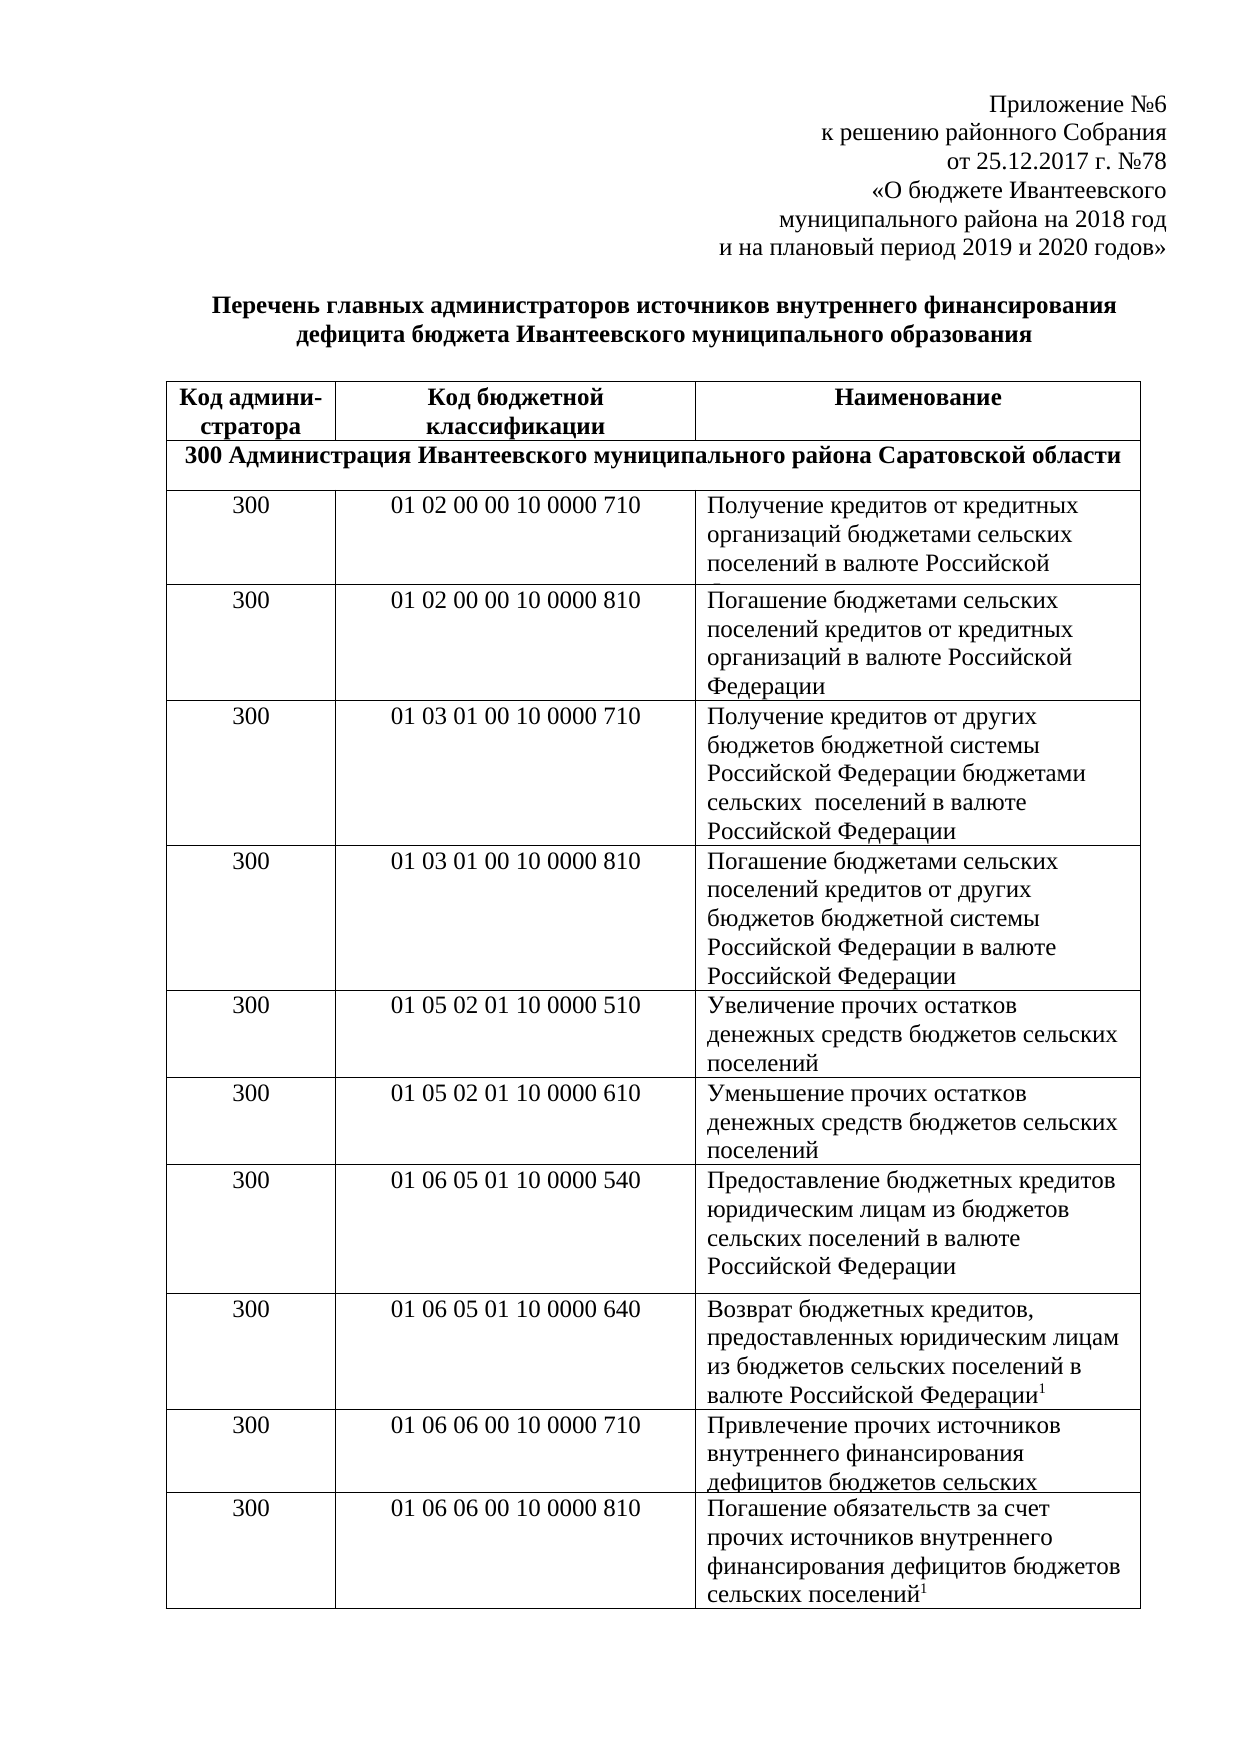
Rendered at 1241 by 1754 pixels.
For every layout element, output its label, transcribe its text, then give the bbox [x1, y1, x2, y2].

table_cell 300 Администрация Ивантеевского муниципального района Саратовской области [167, 441, 1140, 489]
text от 25.12.2017 г. №78 [177, 146, 1167, 175]
table_header Наименование [696, 382, 1140, 439]
table_cell 300 [167, 1493, 335, 1608]
table_cell 300 [167, 701, 335, 845]
table_cell 01 06 06 00 10 0000 810 [336, 1493, 695, 1608]
text к решению районного Собрания [177, 117, 1167, 146]
table_cell 01 02 00 00 10 0000 710 [336, 491, 695, 584]
table_cell Получение кредитов от других бюджетов бюджетной системы Российской Федерации бюджетами сельских поселений в валюте Российской Федерации [696, 701, 1140, 845]
table_cell 300 [167, 846, 335, 989]
table_cell 300 [167, 991, 335, 1077]
table_cell 01 03 01 00 10 0000 710 [336, 701, 695, 845]
table_cell 01 06 06 00 10 0000 710 [336, 1410, 695, 1492]
text Перечень главных администраторов источников внутреннего финансирования дефицита бюджета Ивантеевского муниципального образования [177, 290, 1152, 347]
table_cell 01 06 05 01 10 0000 640 [336, 1294, 695, 1409]
table_cell Привлечение прочих источников внутреннего финансирования дефицитов бюджетов сельских поселений1 [696, 1410, 1140, 1492]
table_cell Погашение обязательств за счет прочих источников внутреннего финансирования дефицитов бюджетов сельских поселений1 [696, 1493, 1140, 1608]
table_cell 300 [167, 491, 335, 584]
text муниципального района на 2018 год [177, 204, 1167, 232]
table_header Код админи- стратора [167, 382, 335, 439]
table_header Код бюджетной классификации [336, 382, 695, 439]
text и на плановый период 2019 и 2020 годов» [177, 232, 1167, 261]
table_cell 300 [167, 585, 335, 700]
table_cell 01 05 02 01 10 0000 510 [336, 991, 695, 1077]
table_cell Возврат бюджетных кредитов, предоставленных юридическим лицам из бюджетов сельских поселений в валюте Российской Федерации1 [696, 1294, 1140, 1409]
table_cell 300 [167, 1410, 335, 1492]
table_cell 300 [167, 1294, 335, 1409]
text Приложение №6 [177, 89, 1167, 117]
table_cell Погашение бюджетами сельских поселений кредитов от других бюджетов бюджетной системы Российской Федерации в валюте Российской Федерации [696, 846, 1140, 989]
table_cell 01 05 02 01 10 0000 610 [336, 1078, 695, 1164]
table_cell 01 03 01 00 10 0000 810 [336, 846, 695, 989]
table_cell Получение кредитов от кредитных организаций бюджетами сельских поселений в валюте Российской Федерации [696, 491, 1140, 584]
text «О бюджете Ивантеевского [177, 175, 1167, 204]
table_cell 01 02 00 00 10 0000 810 [336, 585, 695, 700]
table_cell Предоставление бюджетных кредитов юридическим лицам из бюджетов сельских поселений в валюте Российской Федерации [696, 1165, 1140, 1293]
table_cell Погашение бюджетами сельских поселений кредитов от кредитных организаций в валюте Российской Федерации [696, 585, 1140, 700]
table_cell 300 [167, 1165, 335, 1293]
table_cell 300 [167, 1078, 335, 1164]
table_cell Уменьшение прочих остатков денежных средств бюджетов сельских поселений [696, 1078, 1140, 1164]
table_cell 01 06 05 01 10 0000 540 [336, 1165, 695, 1293]
table_cell Увеличение прочих остатков денежных средств бюджетов сельских поселений [696, 991, 1140, 1077]
